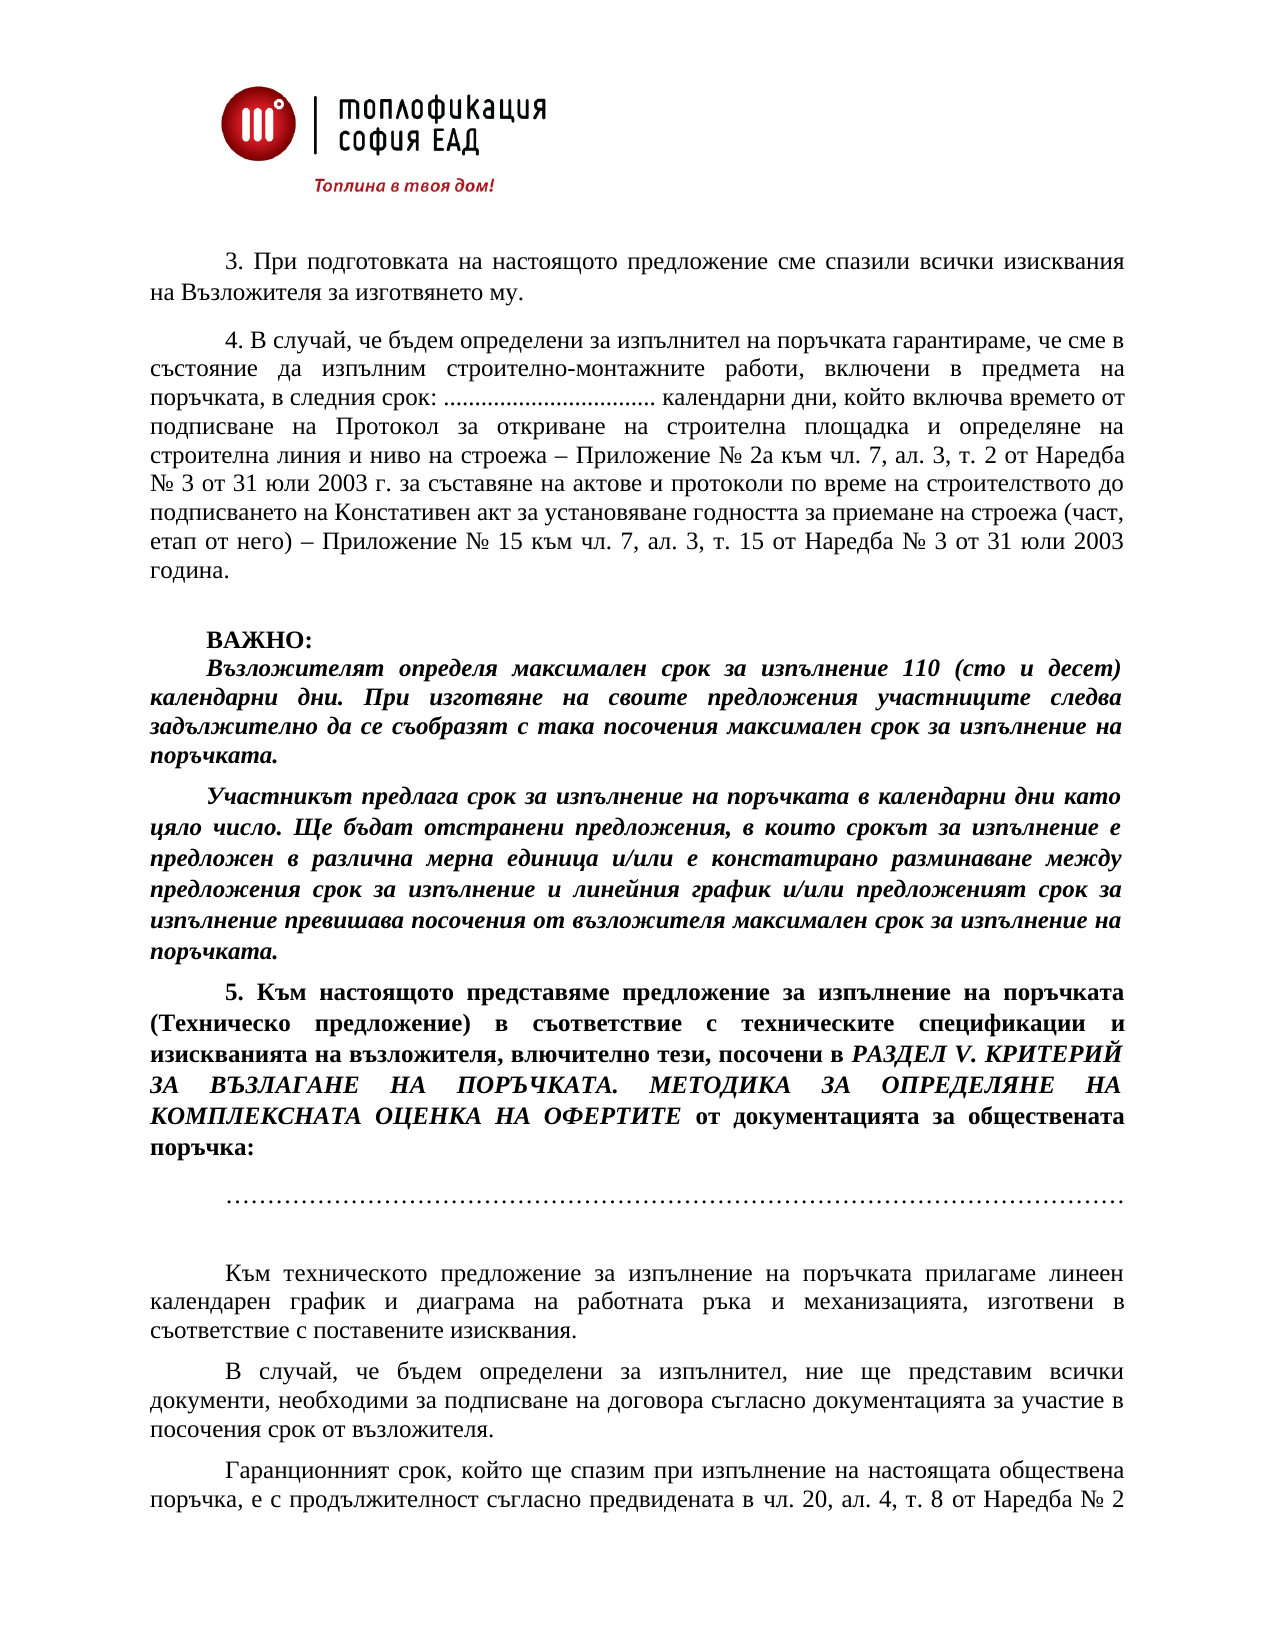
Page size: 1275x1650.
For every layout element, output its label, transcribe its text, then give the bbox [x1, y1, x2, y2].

text 4. В случай, че бъдем определени за изпълнител на поръчката гарантираме, че сме в състояние да изпълним строително-монтажните работи, включени в предмета на поръчката, в следния срок: .................................. календарни дни, който включва времето от подписване на Протокол за откриване на строителна площадка и определяне на строителна линия и ниво на строежа – Приложение № 2а към чл. 7, ал. 3, т. 2 от Наредба № 3 от 31 юли 2003 г. за съставяне на актове и протоколи по време на строителството до подписването на Констативен акт за установяване годността за приемане на строежа (част, етап от него) – Приложение № 15 към чл. 7, ал. 3, т. 15 от Наредба № 3 от 31 юли 2003 година. [150, 325, 1125, 583]
text Участникът предлага срок за изпълнение на поръчката в календарни дни като цяло число. Ще бъдат отстранени предложения, в които срокът за изпълнение е предложен в различна мерна единица и/или е констатирано разминаване между предложения срок за изпълнение и линейния график и/или предложеният срок за изпълнение превишава посочения от възложителя максимален срок за изпълнение на поръчката. [150, 781, 1125, 965]
text ВАЖНО: [150, 625, 1125, 653]
text Възложителят определя максимален срок за изпълнение 110 (сто и десет) календарни дни. При изготвяне на своите предложения участниците следва задължително да се съобразят с така посочения максимален срок за изпълнение на поръчката. [150, 653, 1125, 768]
text Към техническото предложение за изпълнение на поръчката прилагаме линеен календарен график и диаграма на работната ръка и механизацията, изготвени в съответствие с поставените изисквания. [150, 1258, 1125, 1344]
text 5. Към настоящото представяме предложение за изпълнение на поръчката (Техническо предложение) в съответствие с техническите спецификации и изискванията на възложителя, влючително тези, посочени в РАЗДЕЛ V. Критерий за възлагане на поръчката. Методика за определяне на комплексната оценка на офертите от документацията за обществената поръчка: [150, 977, 1125, 1161]
text ……………………………………………………………………………………………… [150, 1180, 1125, 1209]
picture [150, 73, 593, 216]
text В случай, че бъдем определени за изпълнител, ние ще представим всички документи, необходими за подписване на договора съгласно документацията за участие в посочения срок от възложителя. [150, 1356, 1125, 1443]
text 3. При подготовката на настоящото предложение сме спазили всички изисквания на Възложителя за изготвянето му. [150, 246, 1125, 306]
